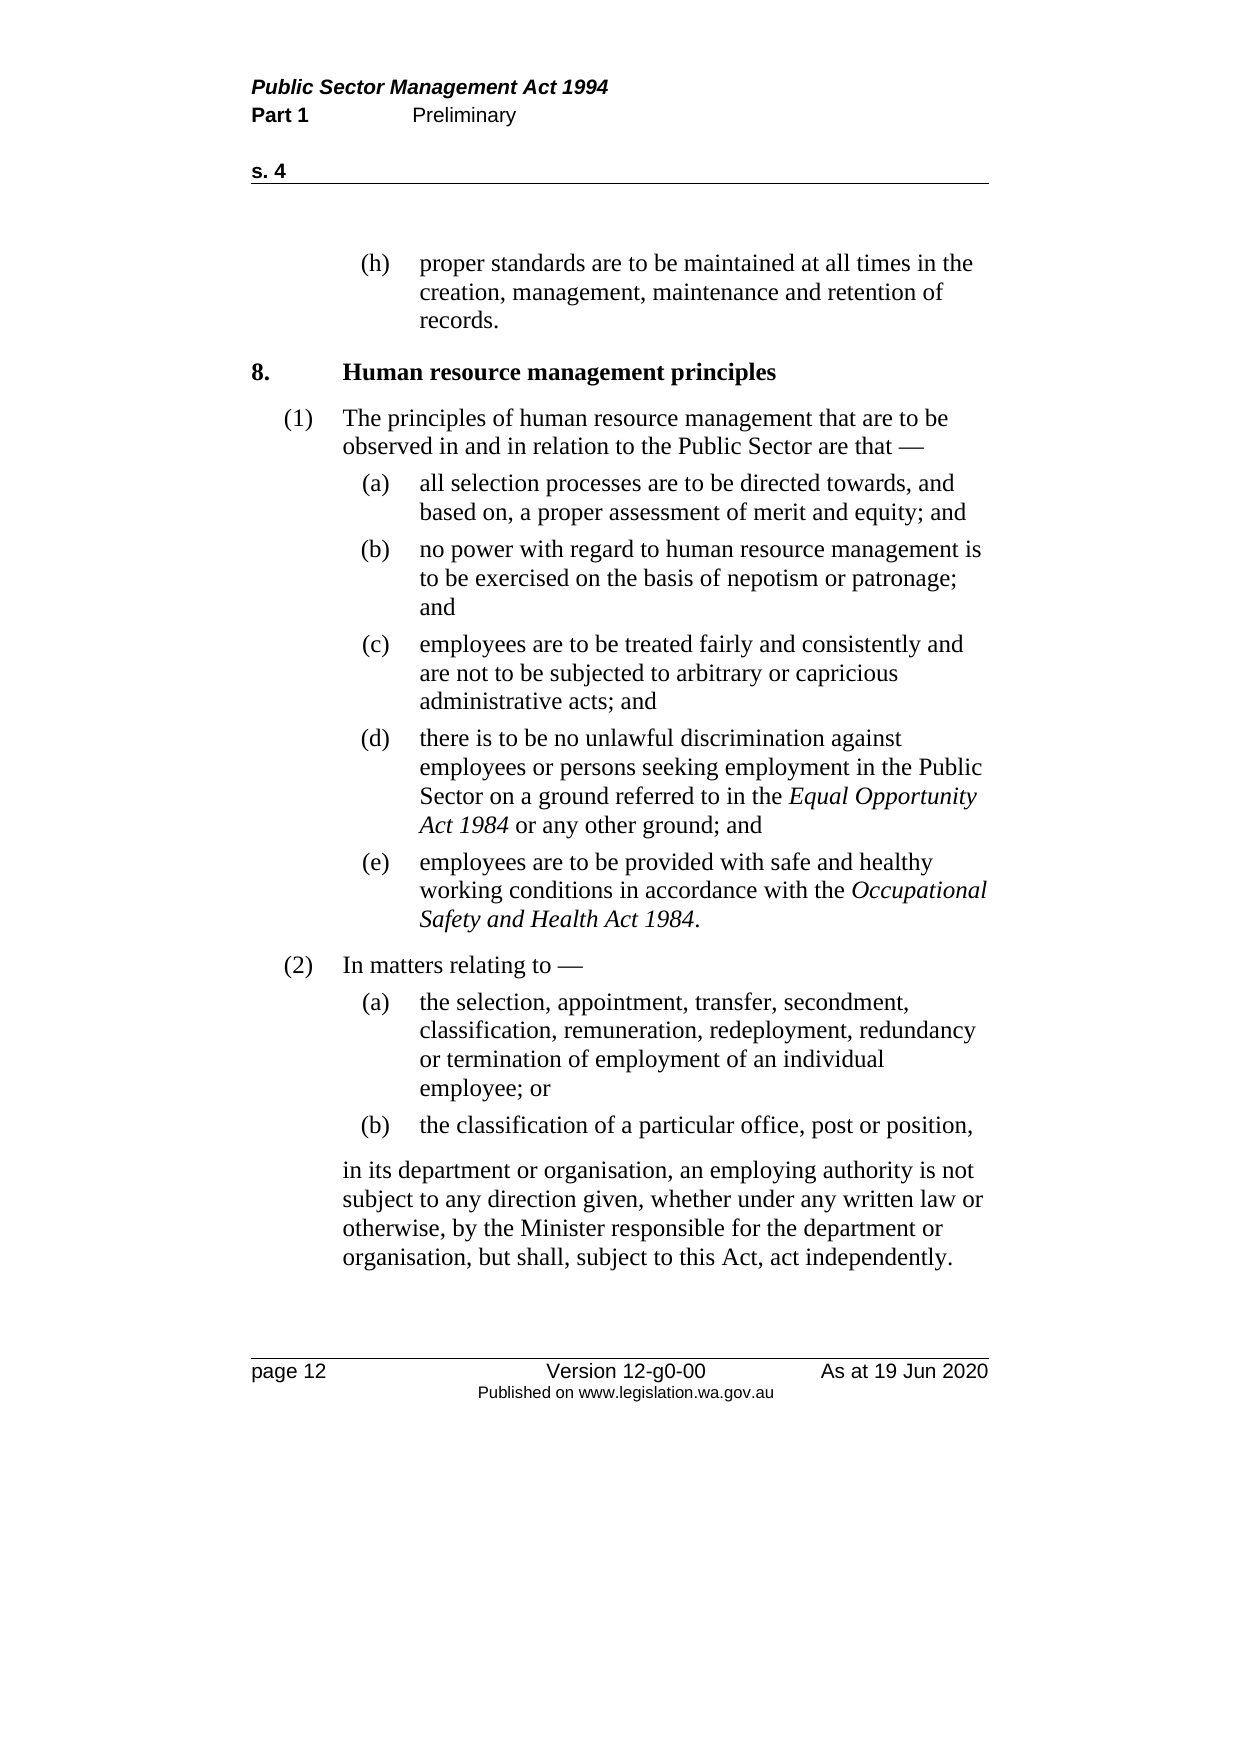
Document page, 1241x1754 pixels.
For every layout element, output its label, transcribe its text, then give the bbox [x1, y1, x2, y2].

text (b) no power with regard to human resource management is to be exercised on the basis of nepotism or patronage; and [251, 534, 989, 621]
text (b) the classification of a particular office, post or position, [251, 1110, 989, 1139]
text (h) proper standards are to be maintained at all times in the creation, management, maintenance and retention of records. [251, 248, 989, 334]
text (2) In matters relating to — [251, 950, 989, 978]
text (e) employees are to be provided with safe and healthy working conditions in accordance with the Occupational Safety and Health Act 1984. [251, 847, 989, 933]
text (a) the selection, appointment, transfer, secondment, classification, remuneration, redeployment, redundancy or termination of employment of an individual employee; or [251, 987, 989, 1102]
text (d) there is to be no unlawful discrimination against employees or persons seeking employment in the Public Sector on a ground referred to in the Equal Opportunity Act 1984 or any other ground; and [251, 723, 989, 838]
subtitle 8. Human resource management principles [251, 357, 989, 386]
text in its department or organisation, an employing authority is not subject to any direction given, whether under any written law or otherwise, by the Minister responsible for the department or organisation, but shall, subject to this Act, act independently. [251, 1156, 989, 1271]
text (a) all selection processes are to be directed towards, and based on, a proper assessment of merit and equity; and [251, 468, 989, 526]
text (1) The principles of human resource management that are to be observed in and in relation to the Public Sector are that — [251, 403, 989, 460]
text (c) employees are to be treated fairly and consistently and are not to be subjected to arbitrary or capricious administrative acts; and [251, 629, 989, 715]
